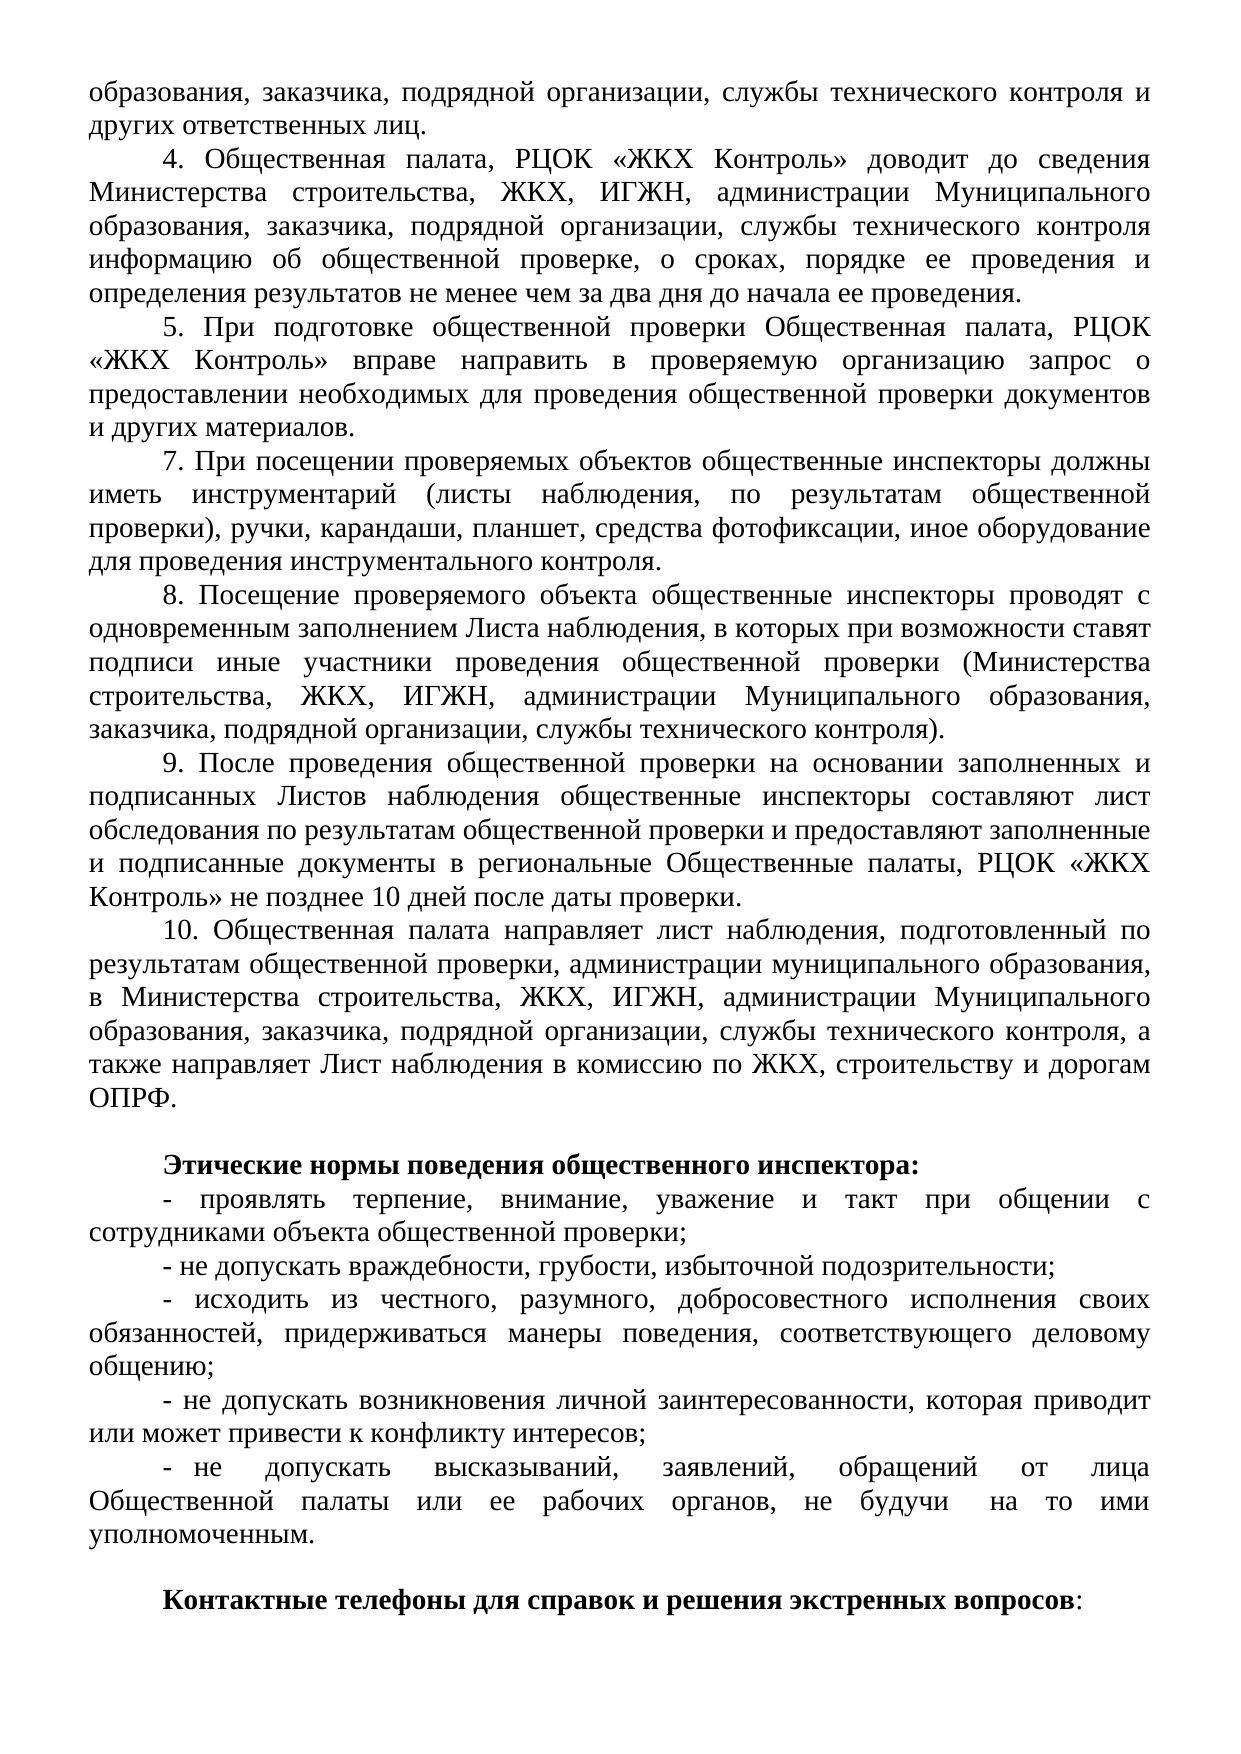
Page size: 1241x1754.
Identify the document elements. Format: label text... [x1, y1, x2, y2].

text Этические нормы поведения общественного инспектора: [89, 1147, 1152, 1181]
text 8. Посещение проверяемого объекта общественные инспекторы проводят с одновременным заполнением Листа наблюдения, в которых при возможности ставят подписи иные участники проведения общественной проверки (Министерства строительства, ЖКХ, ИГЖН, администрации Муниципального образования, заказчика, подрядной организации, службы технического контроля). [89, 577, 1152, 745]
text 9. После проведения общественной проверки на основании заполненных и подписанных Листов наблюдения общественные инспекторы составляют лист обследования по результатам общественной проверки и предоставляют заполненные и подписанные документы в региональные Общественные палаты, РЦОК «ЖКХ Контроль» не позднее 10 дней после даты проверки. [89, 745, 1152, 912]
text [89, 74, 1152, 141]
text - не допускать высказываний, заявлений, обращений от лица Общественной палаты или ее рабочих органов, не будучи на то ими уполномоченным. [89, 1449, 1152, 1550]
text 10. Общественная палата направляет лист наблюдения, подготовленный по результатам общественной проверки, администрации муниципального образования, в Министерства строительства, ЖКХ, ИГЖН, администрации Муниципального образования, заказчика, подрядной организации, службы технического контроля, а также направляет Лист наблюдения в комиссию по ЖКХ, строительству и дорогам ОПРФ. [89, 912, 1152, 1114]
text Контактные телефоны для справок и решения экстренных вопросов: [89, 1582, 1152, 1615]
text - исходить из честного, разумного, добросовестного исполнения своих обязанностей, придерживаться манеры поведения, соответствующего деловому общению; [89, 1281, 1152, 1382]
text 7. При посещении проверяемых объектов общественные инспекторы должны иметь инструментарий (листы наблюдения, по результатам общественной проверки), ручки, карандаши, планшет, средства фотофиксации, иное оборудование для проведения инструментального контроля. [89, 443, 1152, 577]
text - не допускать возникновения личной заинтересованности, которая приводит или может привести к конфликту интересов; [89, 1382, 1152, 1449]
text 4. Общественная палата, РЦОК «ЖКХ Контроль» доводит до сведения Министерства строительства, ЖКХ, ИГЖН, администрации Муниципального образования, заказчика, подрядной организации, службы технического контроля информацию об общественной проверке, о сроках, порядке ее проведения и определения результатов не менее чем за два дня до начала ее проведения. [89, 141, 1152, 309]
text - проявлять терпение, внимание, уважение и такт при общении с сотрудниками объекта общественной проверки; [89, 1181, 1152, 1248]
text 5. При подготовке общественной проверки Общественная палата, РЦОК «ЖКХ Контроль» вправе направить в проверяемую организацию запрос о предоставлении необходимых для проведения общественной проверки документов и других материалов. [89, 309, 1152, 443]
text - не допускать враждебности, грубости, избыточной подозрительности; [89, 1248, 1152, 1281]
